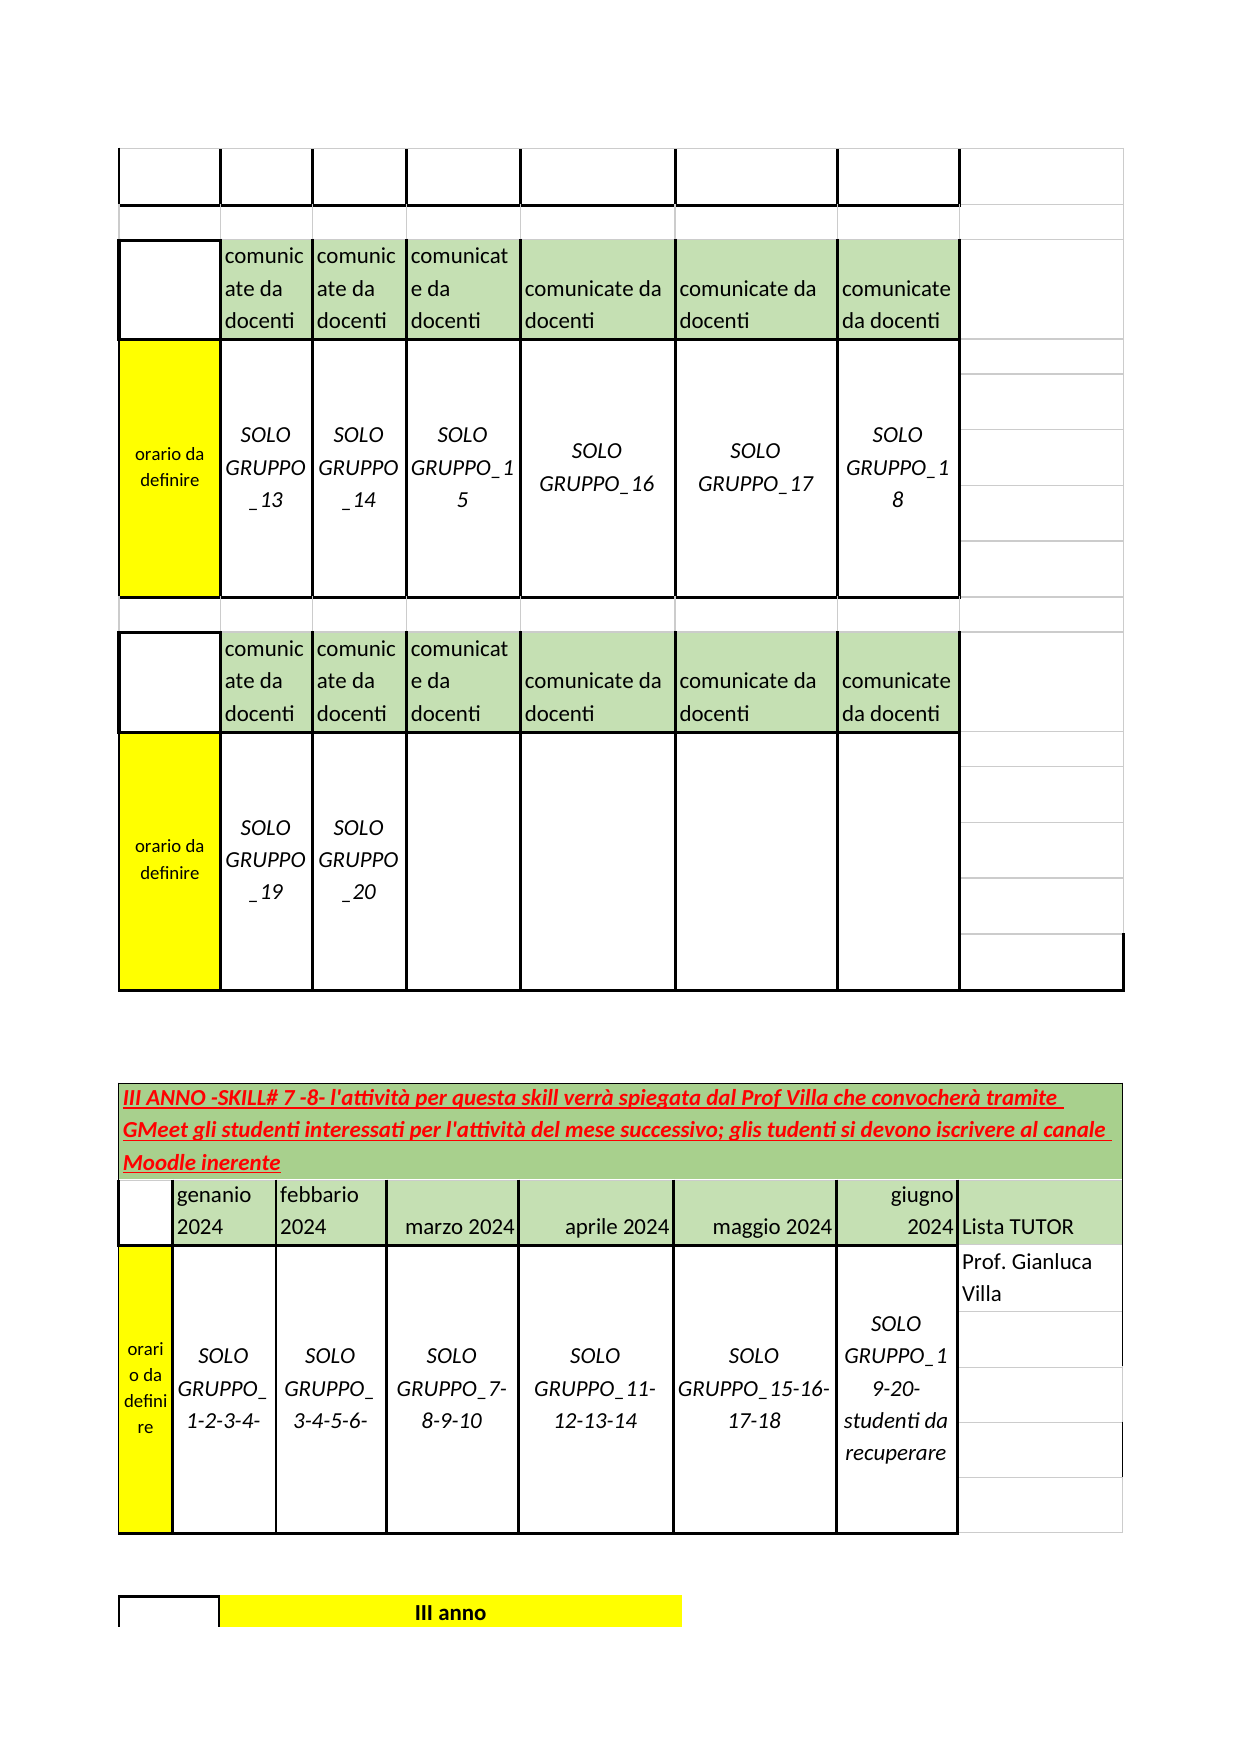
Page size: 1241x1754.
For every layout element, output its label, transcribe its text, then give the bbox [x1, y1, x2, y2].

table_cell SOLO GRUPPO_1-2-3-4- [174, 1247, 275, 1532]
table_cell Lista TUTOR [959, 1181, 1122, 1244]
table_cell SOLO GRUPPO_3-4-5-6- [277, 1247, 385, 1532]
table_cell SOLO GRUPPO_19 [222, 734, 311, 989]
table_header [120, 1598, 218, 1627]
table_cell [522, 734, 674, 989]
table_cell [121, 634, 219, 731]
table_cell [676, 599, 837, 631]
table_cell [961, 633, 1123, 731]
table_cell SOLO GRUPPO_19-20-studenti da recuperare [838, 1247, 956, 1532]
table_cell comunicate da docenti [408, 633, 519, 731]
table_cell [313, 207, 406, 238]
table_cell comunicate da docenti [222, 633, 311, 731]
table_cell comunicate da docenti [314, 240, 405, 338]
table_cell [961, 542, 1123, 596]
table_cell comunicate da docenti [839, 240, 958, 338]
table_cell [120, 207, 220, 238]
table_cell [521, 207, 674, 238]
table_cell aprile 2024 [520, 1181, 672, 1244]
table_cell Prof. Gianluca Villa [959, 1245, 1122, 1311]
table_cell [677, 734, 836, 989]
table_cell SOLO GRUPPO_20 [314, 734, 405, 989]
table_cell orario da definire [120, 734, 219, 989]
table_cell SOLO GRUPPO_18 [839, 341, 958, 596]
table_cell [961, 732, 1123, 766]
table_cell [407, 599, 520, 631]
table_cell [961, 375, 1123, 429]
table_cell SOLO GRUPPO_14 [314, 341, 405, 596]
table_cell [838, 599, 959, 631]
table_cell SOLO GRUPPO_15 [408, 341, 519, 596]
table_cell [961, 935, 1122, 989]
table_cell comunicate da docenti [677, 240, 836, 338]
table_cell comunicate da docenti [222, 240, 311, 338]
table_cell [120, 1181, 171, 1244]
table_cell comunicate da docenti [839, 633, 958, 731]
table_cell [959, 1312, 1122, 1366]
table_cell [961, 486, 1123, 540]
table_cell [221, 599, 312, 631]
table_cell [120, 599, 220, 631]
table_cell comunicate da docenti [522, 240, 674, 338]
table_cell febbario 2024 [277, 1181, 385, 1244]
table_cell SOLO GRUPPO_13 [222, 341, 311, 596]
table_header III anno [220, 1595, 682, 1627]
table_cell [959, 1478, 1122, 1532]
table_cell [961, 340, 1123, 373]
table_cell [960, 598, 1123, 631]
table_header III ANNO -SKILL# 7 -8- l'attività per questa skill verrà spiegata dal Prof Villa che convocherà tramite GMeet gli studenti interessati per l'attività del mese successivo; glis tudenti si devono iscrivere al canale Moodle inerente [119, 1084, 1122, 1179]
table_cell orario da definire [119, 1247, 171, 1532]
table_cell SOLO GRUPPO_7-8-9-10 [388, 1247, 517, 1532]
table_cell marzo 2024 [388, 1181, 517, 1244]
table_cell SOLO GRUPPO_11-12-13-14 [520, 1247, 672, 1532]
table_cell [961, 149, 1123, 203]
table_cell [521, 599, 674, 631]
table_cell maggio 2024 [675, 1181, 835, 1244]
table_cell orario da definire [120, 341, 219, 596]
table_cell comunicate da docenti [677, 633, 836, 731]
table_cell genanio 2024 [174, 1181, 275, 1244]
table_cell giugno 2024 [838, 1181, 956, 1244]
table_cell SOLO GRUPPO_17 [677, 341, 836, 596]
table_cell comunicate da docenti [522, 633, 674, 731]
table_cell [961, 767, 1123, 821]
table_cell [839, 734, 958, 989]
table_cell [676, 207, 837, 238]
table_cell [221, 207, 312, 238]
table_cell [838, 207, 959, 238]
table_cell comunicate da docenti [408, 240, 519, 338]
table_cell SOLO GRUPPO_15-16-17-18 [675, 1247, 835, 1532]
table_cell [121, 242, 219, 338]
table_cell [960, 205, 1123, 238]
table_cell [959, 1368, 1122, 1422]
table_cell [959, 1423, 1122, 1477]
table_cell [961, 240, 1123, 338]
table_cell comunicate da docenti [314, 633, 405, 731]
table_cell [961, 879, 1123, 933]
table_cell [407, 207, 520, 238]
table_cell SOLO GRUPPO_16 [522, 341, 674, 596]
table_cell [961, 823, 1123, 877]
table_cell [408, 734, 519, 989]
table_cell [313, 599, 406, 631]
table_cell [961, 430, 1123, 484]
